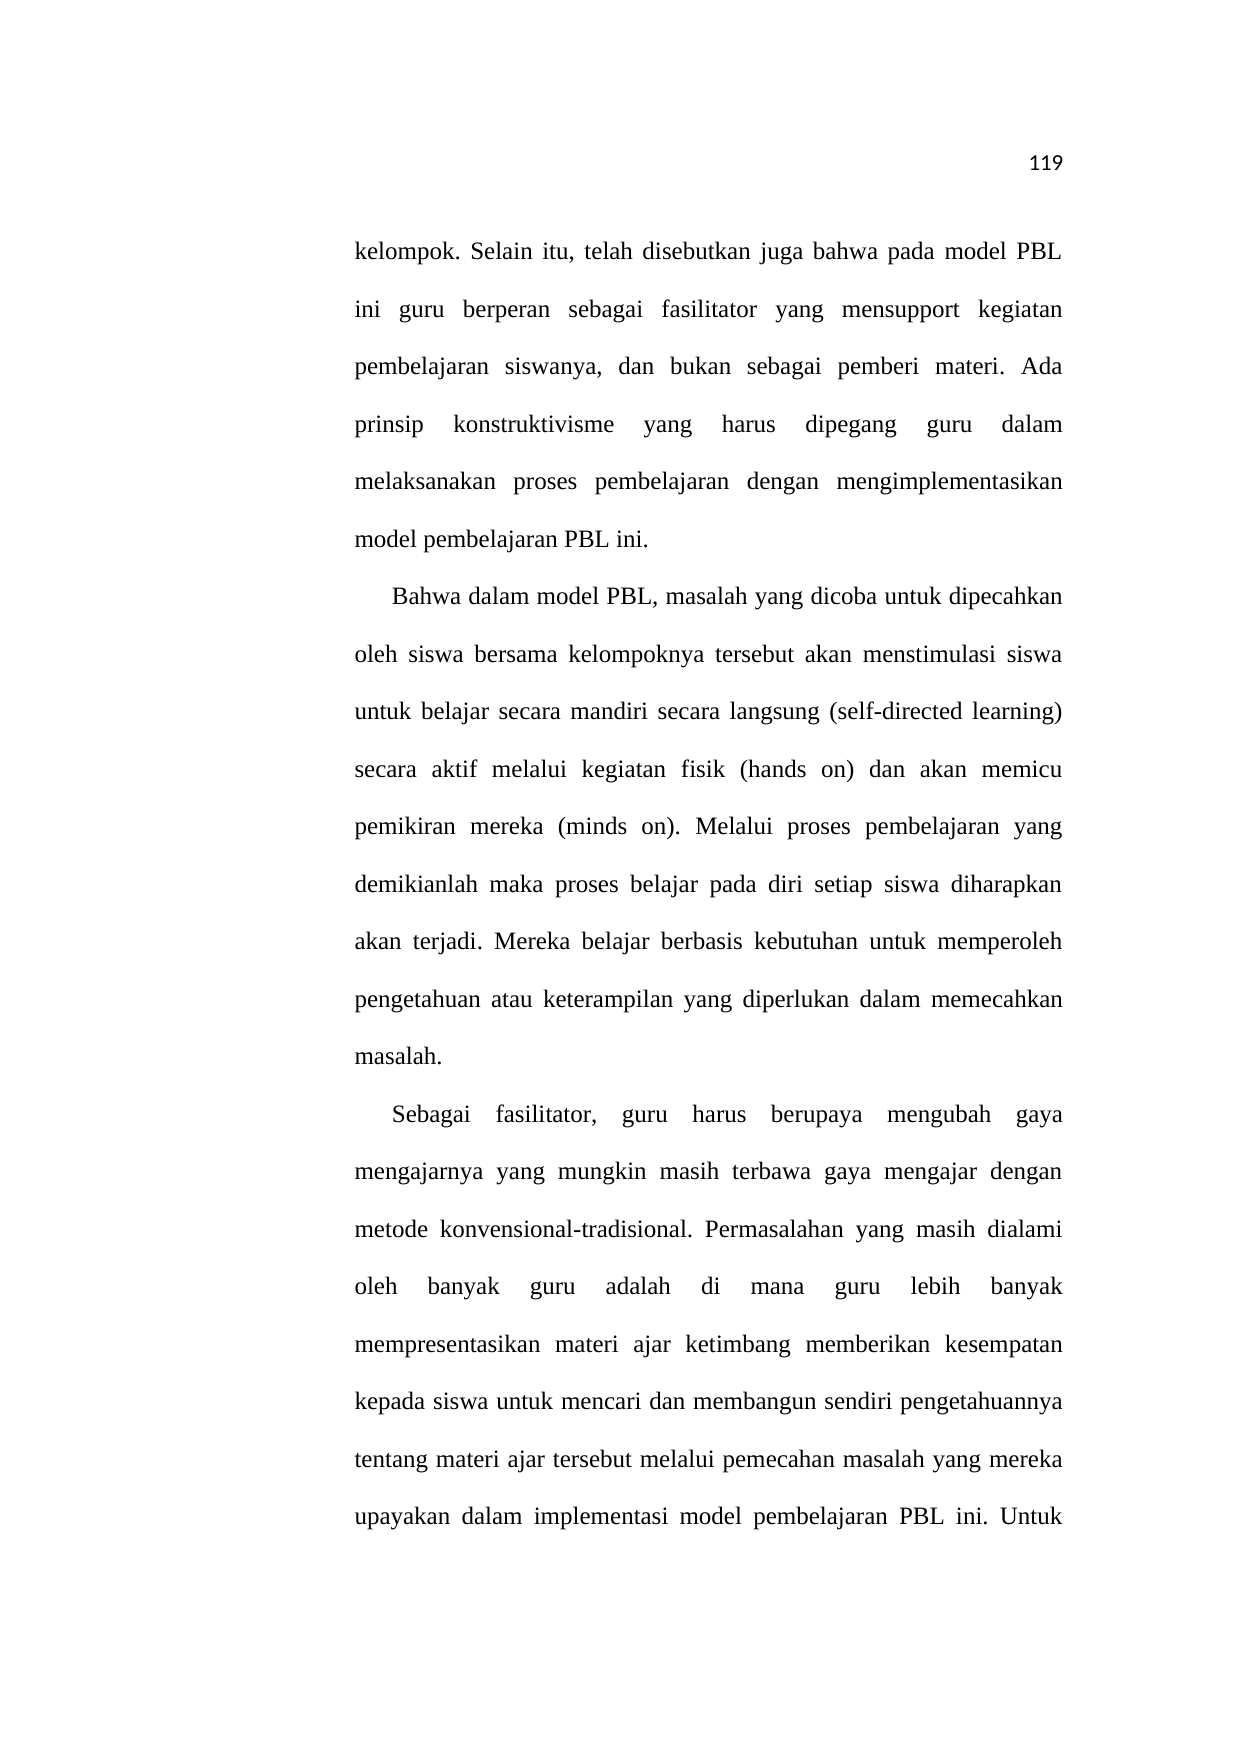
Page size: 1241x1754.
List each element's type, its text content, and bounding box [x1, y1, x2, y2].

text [354, 1099, 1063, 1530]
text Bahwa dalam model PBL, masalah yang dicoba untuk dipecahkan oleh siswa bersama kelompoknya tersebut akan menstimulasi siswa untuk belajar secara mandiri secara langsung (self-directed learning) secara aktif melalui kegiatan fisik (hands on) dan akan memicu pemikiran mereka (minds on). Melalui proses pembelajaran yang demikianlah maka proses belajar pada diri setiap siswa diharapkan akan terjadi. Mereka belajar berbasis kebutuhan untuk memperoleh pengetahuan atau keterampilan yang diperlukan dalam memecahkan masalah. [354, 581, 1063, 1070]
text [354, 236, 1063, 552]
